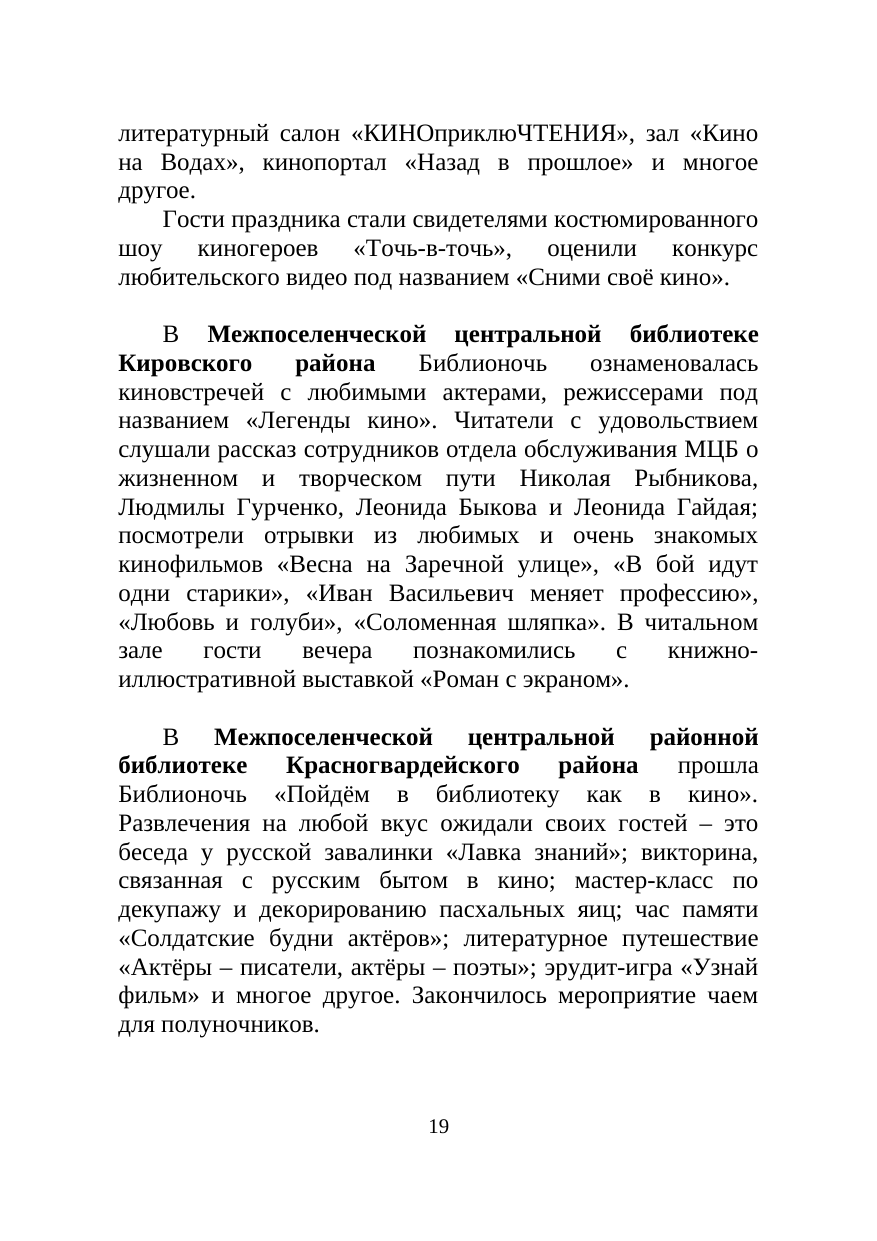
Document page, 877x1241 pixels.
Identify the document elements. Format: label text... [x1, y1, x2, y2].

text В Межпоселенческой центральной библиотеке Кировского района Библионочь ознаменовалась киновстречей с любимыми актерами, режиссерами под названием «Легенды кино». Читатели с удовольствием слушали рассказ сотрудников отдела обслуживания МЦБ о жизненном и творческом пути Николая Рыбникова, Людмилы Гурченко, Леонида Быкова и Леонида Гайдая; посмотрели отрывки из любимых и очень знакомых кинофильмов «Весна на Заречной улице», «В бой идут одни старики», «Иван Васильевич меняет профессию», «Любовь и голуби», «Соломенная шляпка». В читальном зале гости вечера познакомились с книжно-иллюстративной выставкой «Роман с экраном». [118, 319, 759, 693]
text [118, 118, 759, 204]
text В Межпоселенческой центральной районной библиотеке Красногвардейского района прошла Библионочь «Пойдём в библиотеку как в кино». Развлечения на любой вкус ожидали своих гостей – это беседа у русской завалинки «Лавка знаний»; викторина, связанная с русским бытом в кино; мастер-класс по декупажу и декорированию пасхальных яиц; час памяти «Солдатские будни актёров»; литературное путешествие «Актёры – писатели, актёры – поэты»; эрудит-игра «Узнай фильм» и многое другое. Закончилось мероприятие чаем для полуночников. [118, 722, 759, 1038]
text Гости праздника стали свидетелями костюмированного шоу киногероев «Точь-в-точь», оценили конкурс любительского видео под названием «Сними своё кино». [118, 204, 759, 291]
